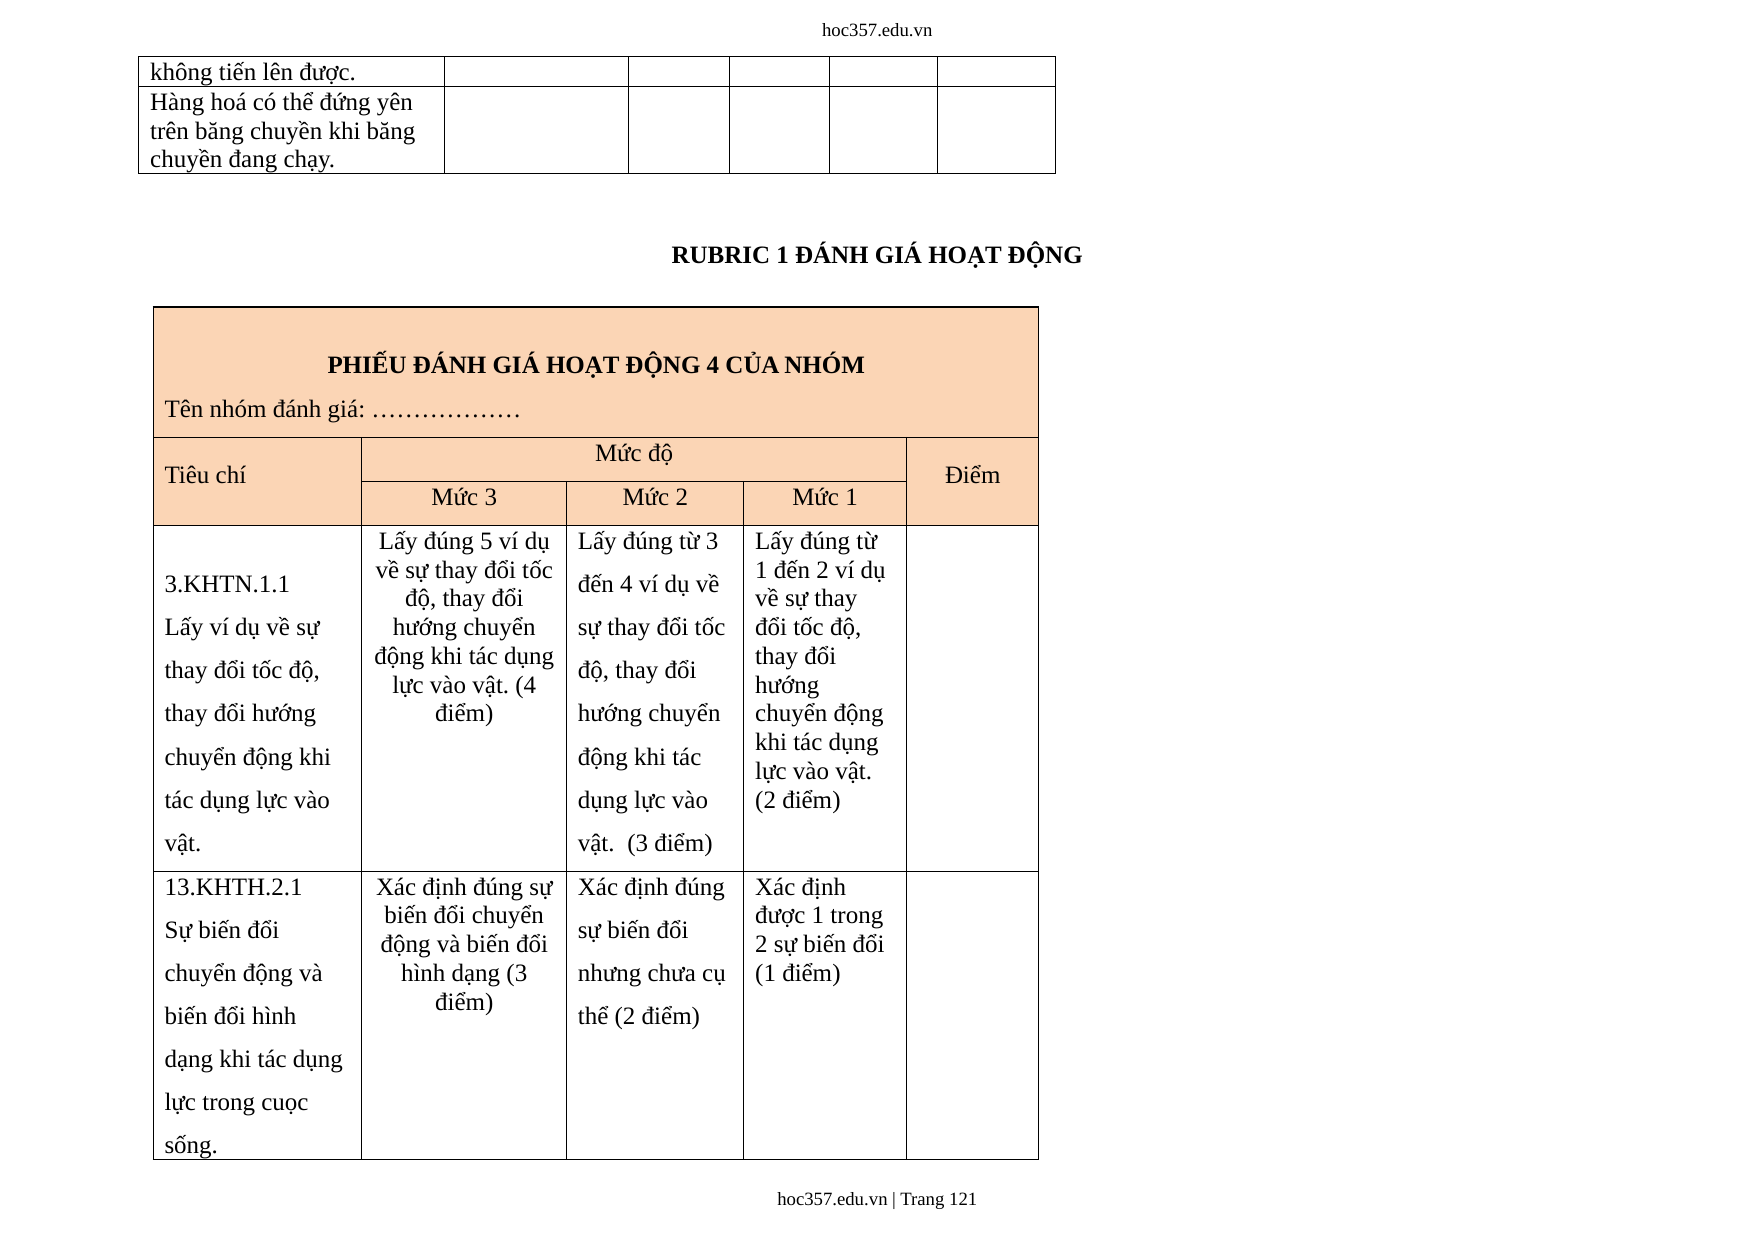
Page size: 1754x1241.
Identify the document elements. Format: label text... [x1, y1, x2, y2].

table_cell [139, 57, 444, 86]
table_cell Lấy đúng từ 1 đến 2 ví dụ về sự thay đổi tốc độ, thay đổi hướng chuyển động khi tác dụng lực vào vật. (2 điểm) [744, 526, 906, 871]
table_cell Xác định đúng sự biến đổi chuyển động và biến đổi hình dạng (3 điểm) [362, 872, 566, 1159]
table_cell [907, 526, 1038, 871]
table_cell [629, 57, 729, 86]
table_header PHIẾU ĐÁNH GIÁ HOẠT ĐỘNG 4 CỦA NHÓM Tên nhóm đánh giá: ……………… [154, 308, 1038, 437]
table_cell Lấy đúng từ 3 đến 4 ví dụ về sự thay đổi tốc độ, thay đổi hướng chuyển động khi tác dụng lực vào vật. (3 điểm) [567, 526, 743, 871]
table_cell Mức 2 [567, 482, 743, 525]
table_cell [445, 57, 628, 86]
table_cell Mức độ [362, 438, 906, 481]
table_cell [938, 57, 1055, 86]
table_cell [907, 872, 1038, 1159]
table_cell [830, 87, 937, 173]
table_cell Điểm [907, 438, 1038, 525]
table_cell Tiêu chí [154, 438, 361, 525]
table_cell Mức 3 [362, 482, 566, 525]
table_cell 13.KHTH.2.1 Sự biến đổi chuyển động và biến đổi hình dạng khi tác dụng lực trong cuọc sống. [154, 872, 361, 1159]
text RUBRIC 1 ĐÁNH GIÁ HOẠT ĐỘNG [150, 240, 1604, 269]
table_cell [629, 87, 729, 173]
table_cell [730, 87, 829, 173]
table_cell 3.KHTN.1.1 Lấy ví dụ về sự thay đổi tốc độ, thay đổi hướng chuyển động khi tác dụng lực vào vật. [154, 526, 361, 871]
table_cell Xác định được 1 trong 2 sự biến đổi (1 điểm) [744, 872, 906, 1159]
table_cell Mức 1 [744, 482, 906, 525]
table_cell [445, 87, 628, 173]
table_cell Hàng hoá có thể đứng yên trên băng chuyền khi băng chuyền đang chạy. [139, 87, 444, 173]
table_cell [830, 57, 937, 86]
table_cell [938, 87, 1055, 173]
table_cell Lấy đúng 5 ví dụ về sự thay đổi tốc độ, thay đổi hướng chuyển động khi tác dụng lực vào vật. (4 điểm) [362, 526, 566, 871]
table_cell [730, 57, 829, 86]
table_cell Xác định đúng sự biến đổi nhưng chưa cụ thể (2 điểm) [567, 872, 743, 1159]
